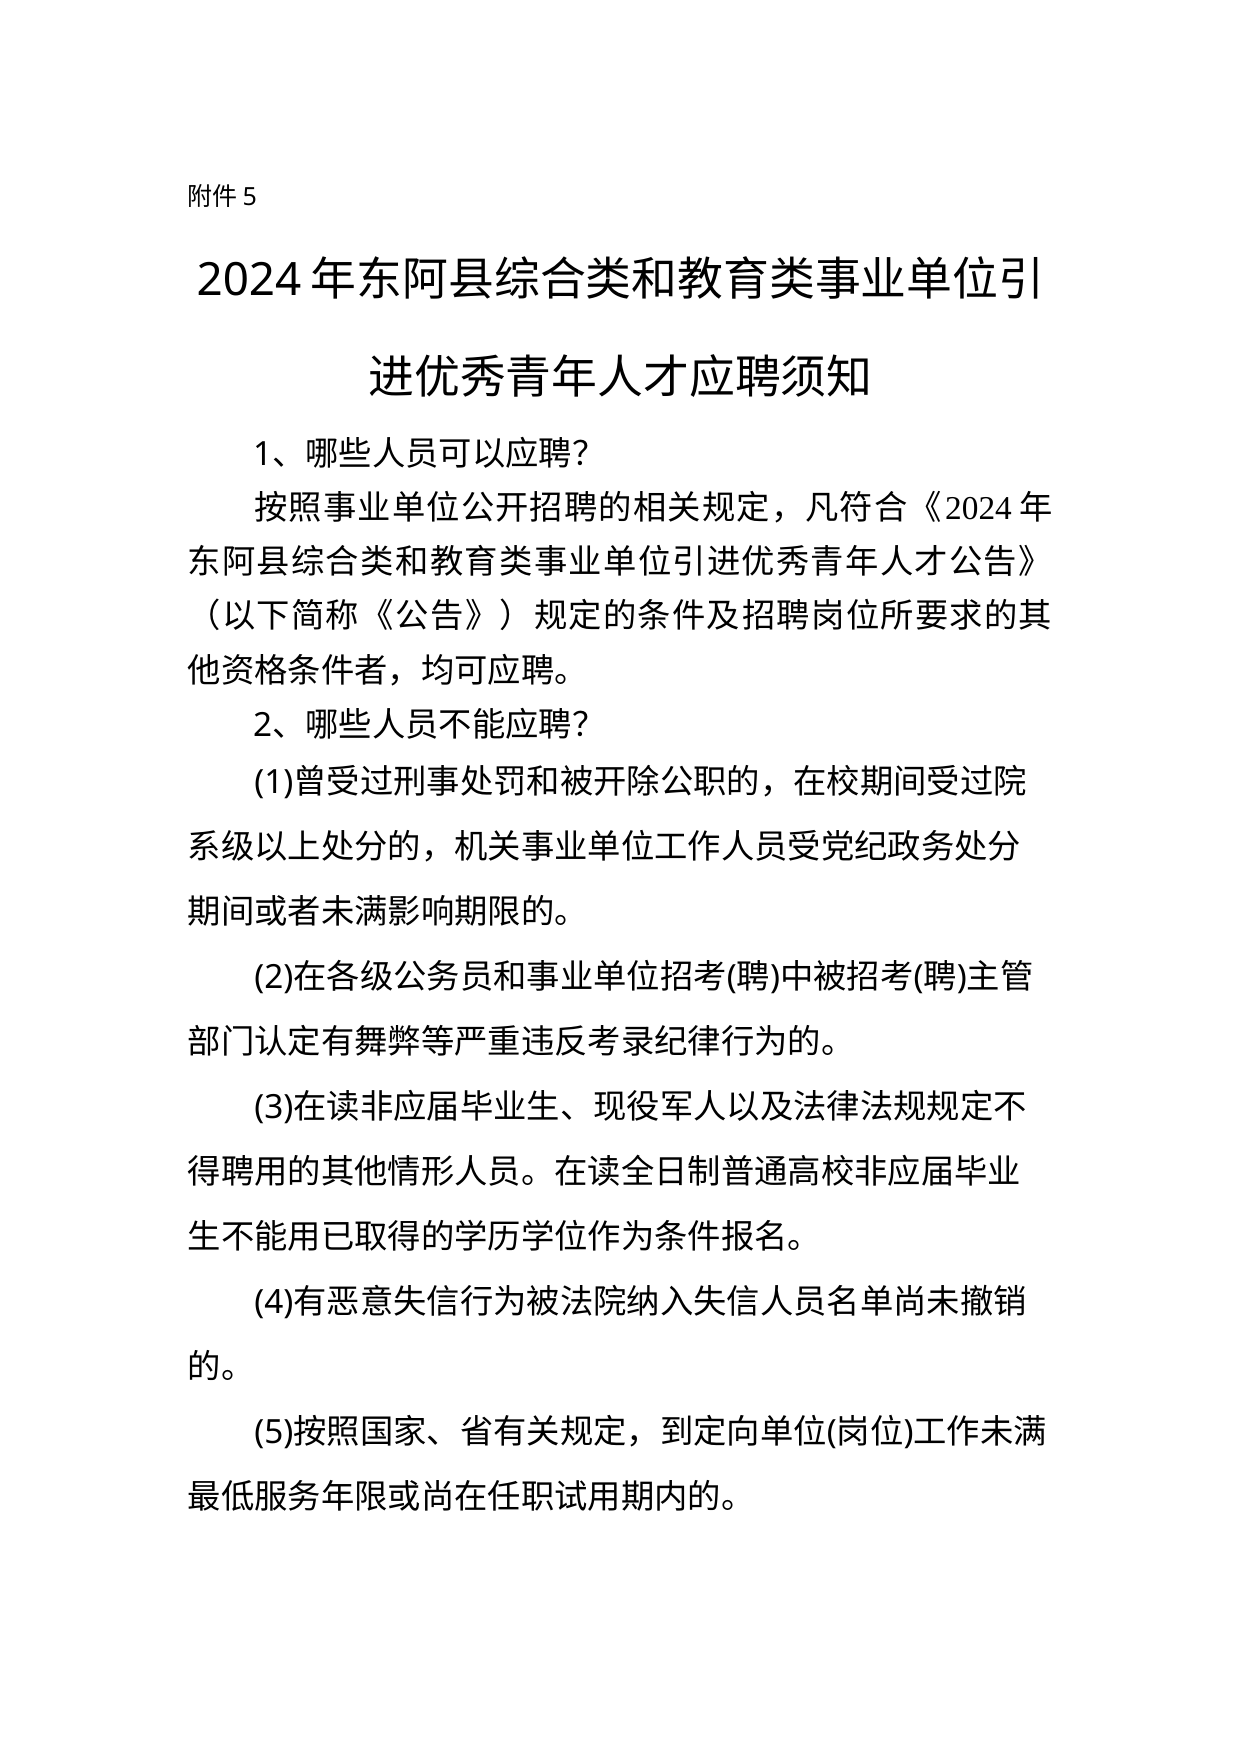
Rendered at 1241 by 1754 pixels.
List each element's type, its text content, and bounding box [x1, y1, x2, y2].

text (4)有恶意失信行为被法院纳入失信人员名单尚未撤销的。 [187, 1267, 1053, 1397]
text (2)在各级公务员和事业单位招考(聘)中被招考(聘)主管部门认定有舞弊等严重违反考录纪律行为的。 [187, 942, 1053, 1072]
text 2、哪些人员不能应聘？ [187, 693, 1053, 747]
text 按照事业单位公开招聘的相关规定，凡符合《2024年东阿县综合类和教育类事业单位引进优秀青年人才公告》（以下简称《公告》）规定的条件及招聘岗位所要求的其他资格条件者，均可应聘。 [187, 476, 1053, 693]
text 附件5 [187, 162, 1053, 227]
text (3)在读非应届毕业生、现役军人以及法律法规规定不得聘用的其他情形人员。在读全日制普通高校非应届毕业生不能用已取得的学历学位作为条件报名。 [187, 1072, 1053, 1267]
text 1、哪些人员可以应聘？ [187, 422, 1053, 476]
text (5)按照国家、省有关规定，到定向单位(岗位)工作未满最低服务年限或尚在任职试用期内的。 [187, 1397, 1053, 1527]
text (1)曾受过刑事处罚和被开除公职的，在校期间受过院系级以上处分的，机关事业单位工作人员受党纪政务处分期间或者未满影响期限的。 [187, 747, 1053, 942]
text 2024年东阿县综合类和教育类事业单位引进优秀青年人才应聘须知 [187, 227, 1053, 422]
